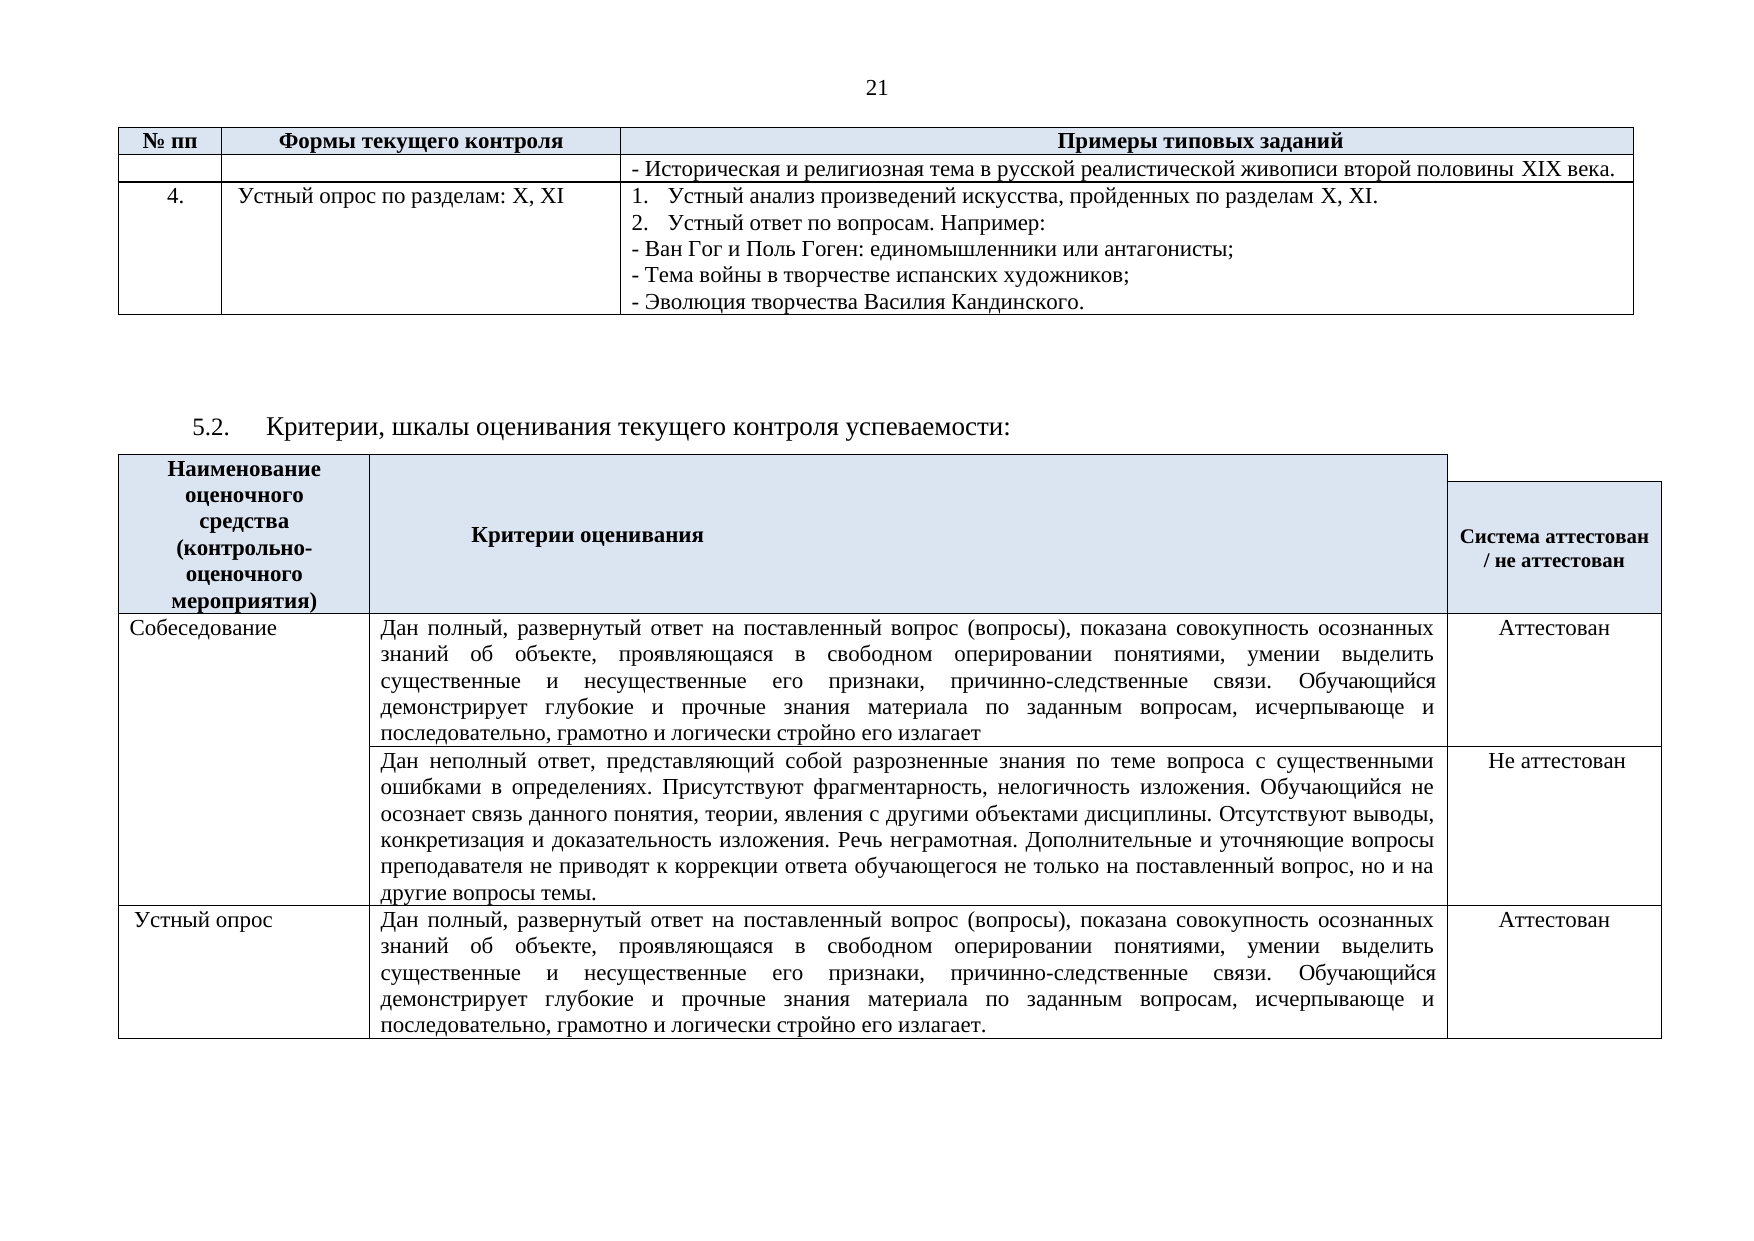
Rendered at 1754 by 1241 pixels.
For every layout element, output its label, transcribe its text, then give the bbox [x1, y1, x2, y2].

subtitle Критерии, шкалы оценивания текущего контроля успеваемости: [192, 410, 1636, 441]
table_cell Дан полный, развернутый ответ на поставленный вопрос (вопросы), показана совокупность осознанных знаний об объекте, проявляющаяся в свободном оперировании понятиями, умении выделить существенные и несущественные его признаки, причинно-следственные связи. Обучающийся демонстрирует глубокие и прочные знания материала по заданным вопросам, исчерпывающе и последовательно, грамотно и логически стройно его излагает [370, 614, 1447, 746]
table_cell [621, 155, 1633, 181]
table_cell Дан полный, развернутый ответ на поставленный вопрос (вопросы), показана совокупность осознанных знаний об объекте, проявляющаяся в свободном оперировании понятиями, умении выделить существенные и несущественные его признаки, причинно-следственные связи. Обучающийся демонстрирует глубокие и прочные знания материала по заданным вопросам, исчерпывающе и последовательно, грамотно и логически стройно его излагает. [370, 906, 1447, 1038]
table_cell Устный анализ произведений искусства, пройденных по разделам X, XI. Устный ответ по вопросам. Например: - Ван Гог и Поль Гоген: единомышленники или антагонисты; - Тема войны в творчестве испанских художников; - Эволюция творчества Василия Кандинского. [621, 183, 1633, 314]
table_header № пп [119, 128, 221, 154]
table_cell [222, 155, 620, 181]
table_cell Устный опрос [119, 906, 369, 1038]
table_cell [119, 183, 221, 314]
table_cell Аттестован [1448, 906, 1661, 1038]
table_cell Собеседование [119, 614, 369, 905]
table_cell Не аттестован [1448, 747, 1661, 905]
table_cell [119, 155, 221, 181]
table_header Примеры типовых заданий [621, 128, 1633, 154]
table_cell Аттестован [1448, 614, 1661, 746]
table_header Формы текущего контроля [222, 128, 620, 154]
table_cell Устный опрос по разделам: X, XI [222, 183, 620, 314]
table_header Критерии оценивания [370, 455, 1447, 613]
table_header Наименование оценочного средства (контрольно-оценочного мероприятия) [119, 455, 369, 613]
table_cell Система аттестован / не аттестован [1448, 482, 1661, 613]
